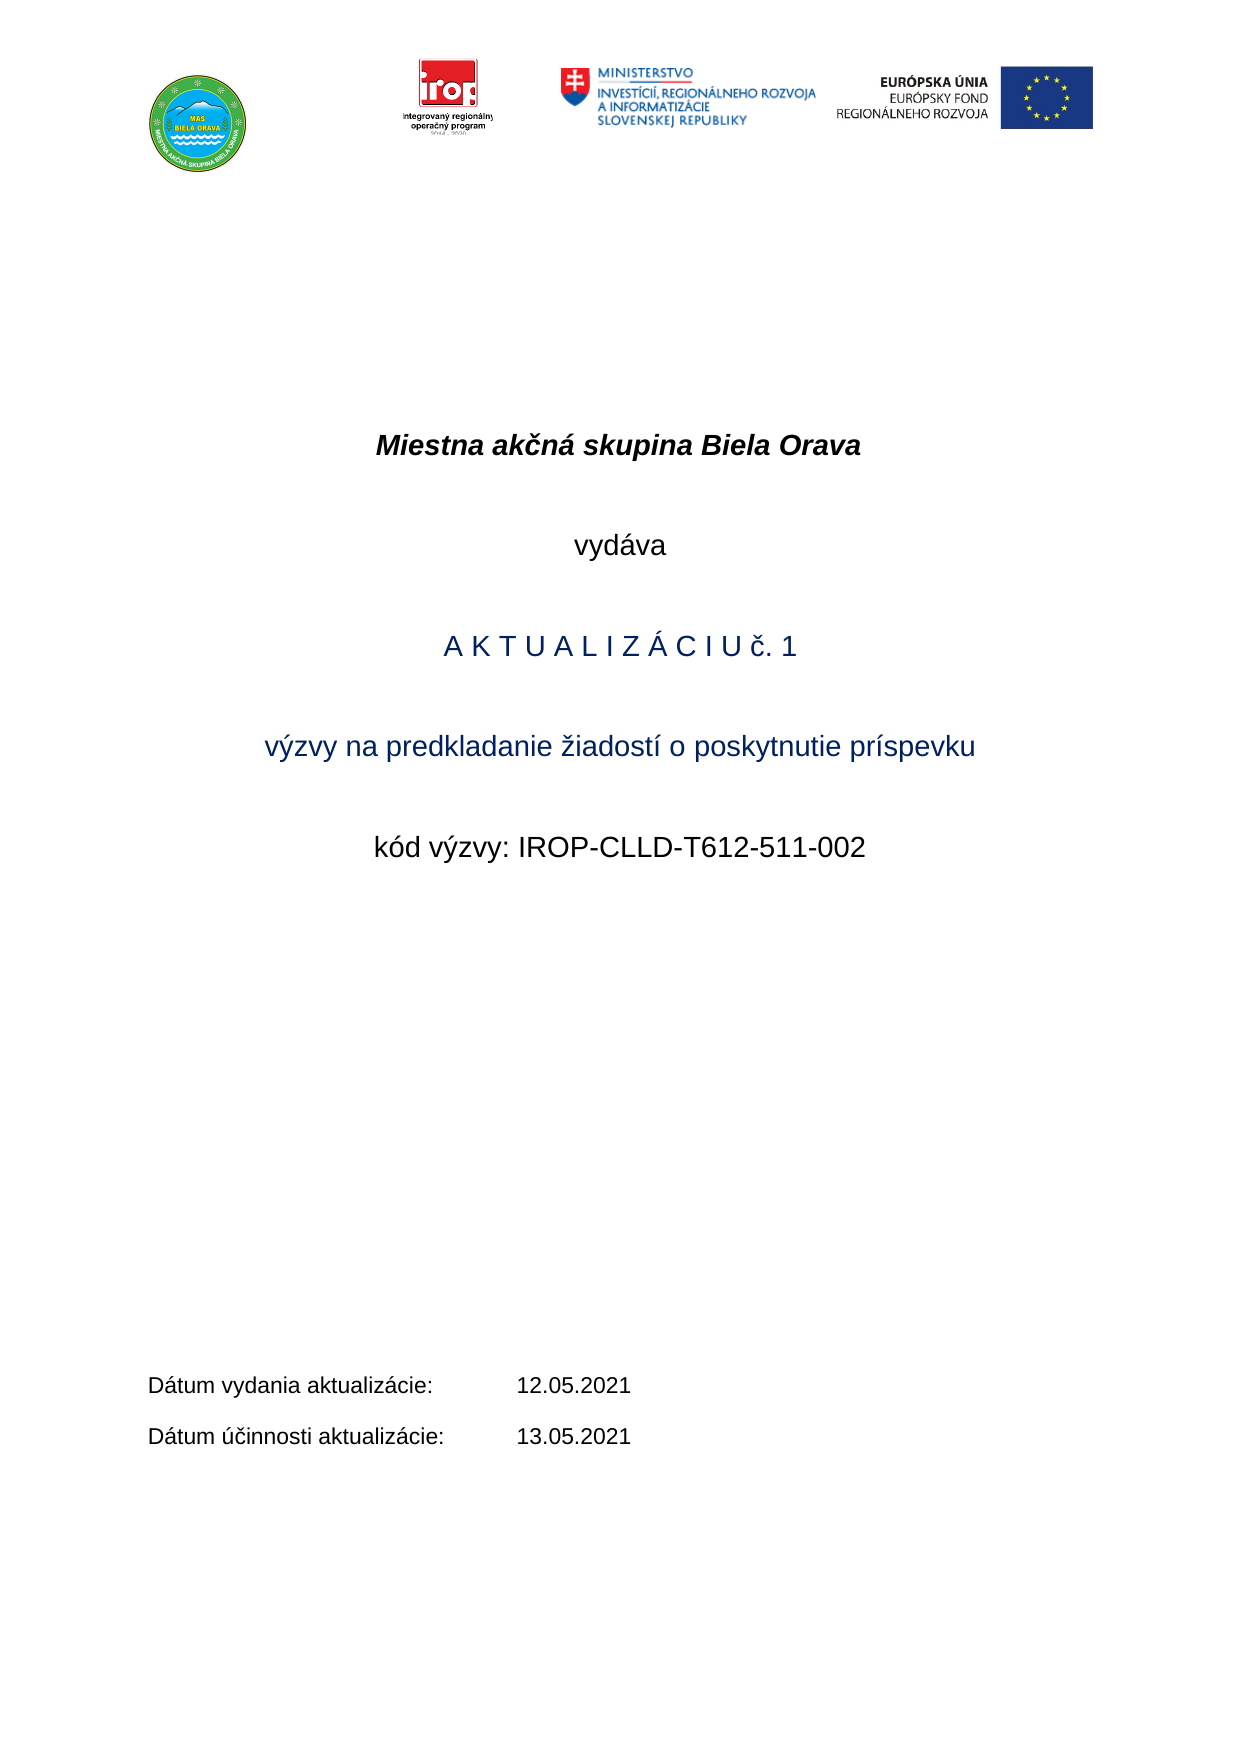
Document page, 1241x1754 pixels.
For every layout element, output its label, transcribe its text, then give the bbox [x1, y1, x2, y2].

text vydáva [148, 528, 1093, 562]
text kód výzvy: IROP-CLLD-T612-511-002 [148, 830, 1093, 863]
text výzvy na predkladanie žiadostí o poskytnutie príspevku [148, 729, 1093, 763]
picture [402, 58, 493, 134]
text Dátum vydania aktualizácie: 12.05.2021 [148, 1372, 1093, 1398]
picture [829, 61, 1095, 133]
text Miestna akčná skupina Biela Orava [148, 427, 1093, 461]
picture [561, 68, 816, 128]
picture [147, 73, 248, 174]
text A K T U A L I Z Á C I U č. 1 [148, 629, 1093, 662]
text Dátum účinnosti aktualizácie: 13.05.2021 [148, 1423, 1093, 1449]
